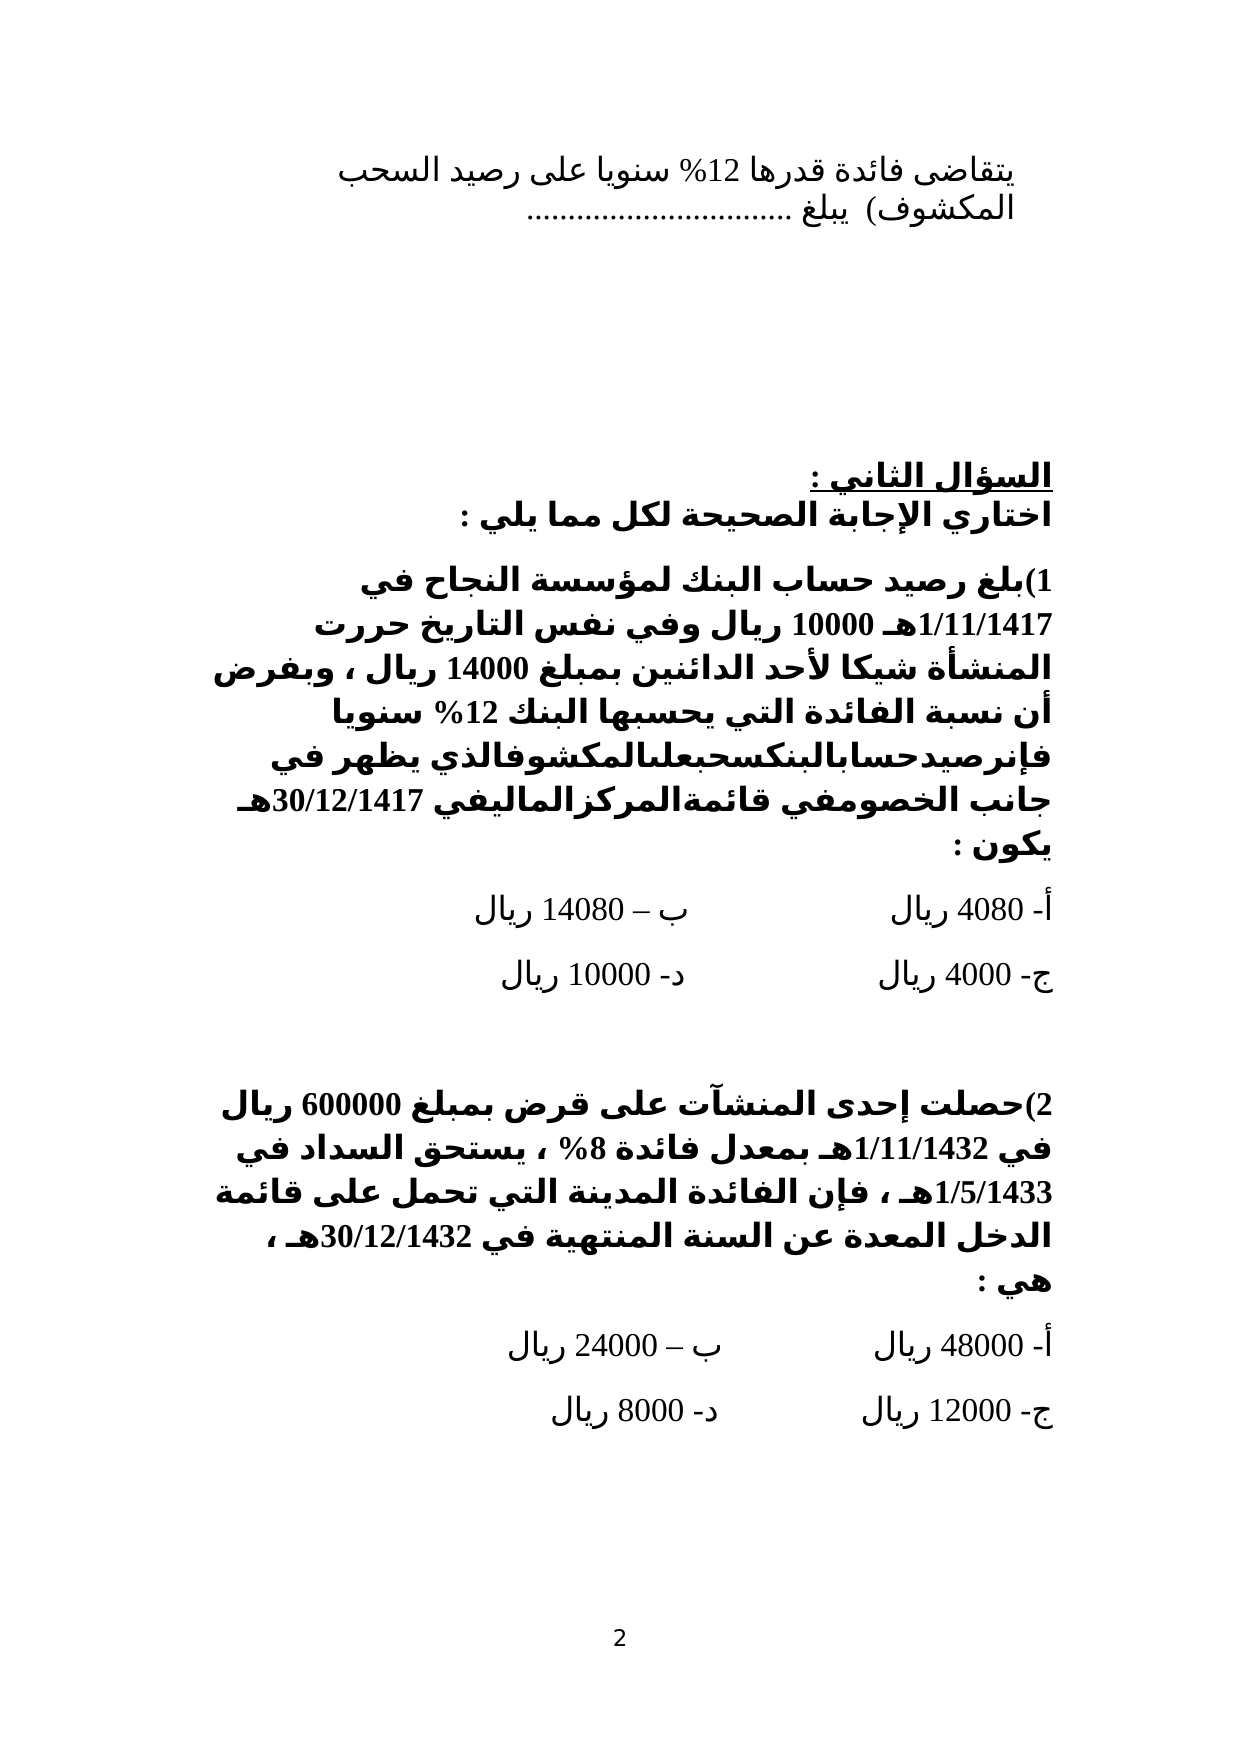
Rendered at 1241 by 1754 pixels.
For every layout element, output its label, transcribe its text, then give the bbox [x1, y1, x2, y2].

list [187, 150, 1053, 227]
text السؤال الثاني : [187, 457, 1053, 495]
text اختاري الإجابة الصحيحة لكل مما يلي : [187, 495, 1053, 533]
text أ- 48000 ريال ب – 24000 ريال [187, 1325, 1053, 1363]
text أ- 4080 ريال ب – 14080 ريال [187, 889, 1053, 927]
text ج- 12000 ريال د- 8000 ريال [187, 1390, 1053, 1428]
text ج- 4000 ريال د- 10000 ريال [187, 954, 1053, 992]
text 2)حصلت إحدى المنشآت على قرض بمبلغ 600000 ريال في 1/11/1432هـ بمعدل فائدة 8% ، يستحق السداد في 1/5/1433هـ ، فإن الفائدة المدينة التي تحمل على قائمة الدخل المعدة عن السنة المنتهية في 30/12/1432هـ ، هي : [187, 1084, 1053, 1298]
text 1)بلغ رصيد حساب البنك لمؤسسة النجاح في 1/11/1417هـ 10000 ريال وفي نفس التاريخ حررت المنشأة شيكا لأحد الدائنين بمبلغ 14000 ريال ، وبفرض أن نسبة الفائدة التي يحسبها البنك 12% سنويا فإنرصيدحسابالبنكسحبعلىالمكشوفالذي يظهر في جانب الخصومفي قائمةالمركزالماليفي 30/12/1417هـ يكون : [187, 560, 1053, 863]
